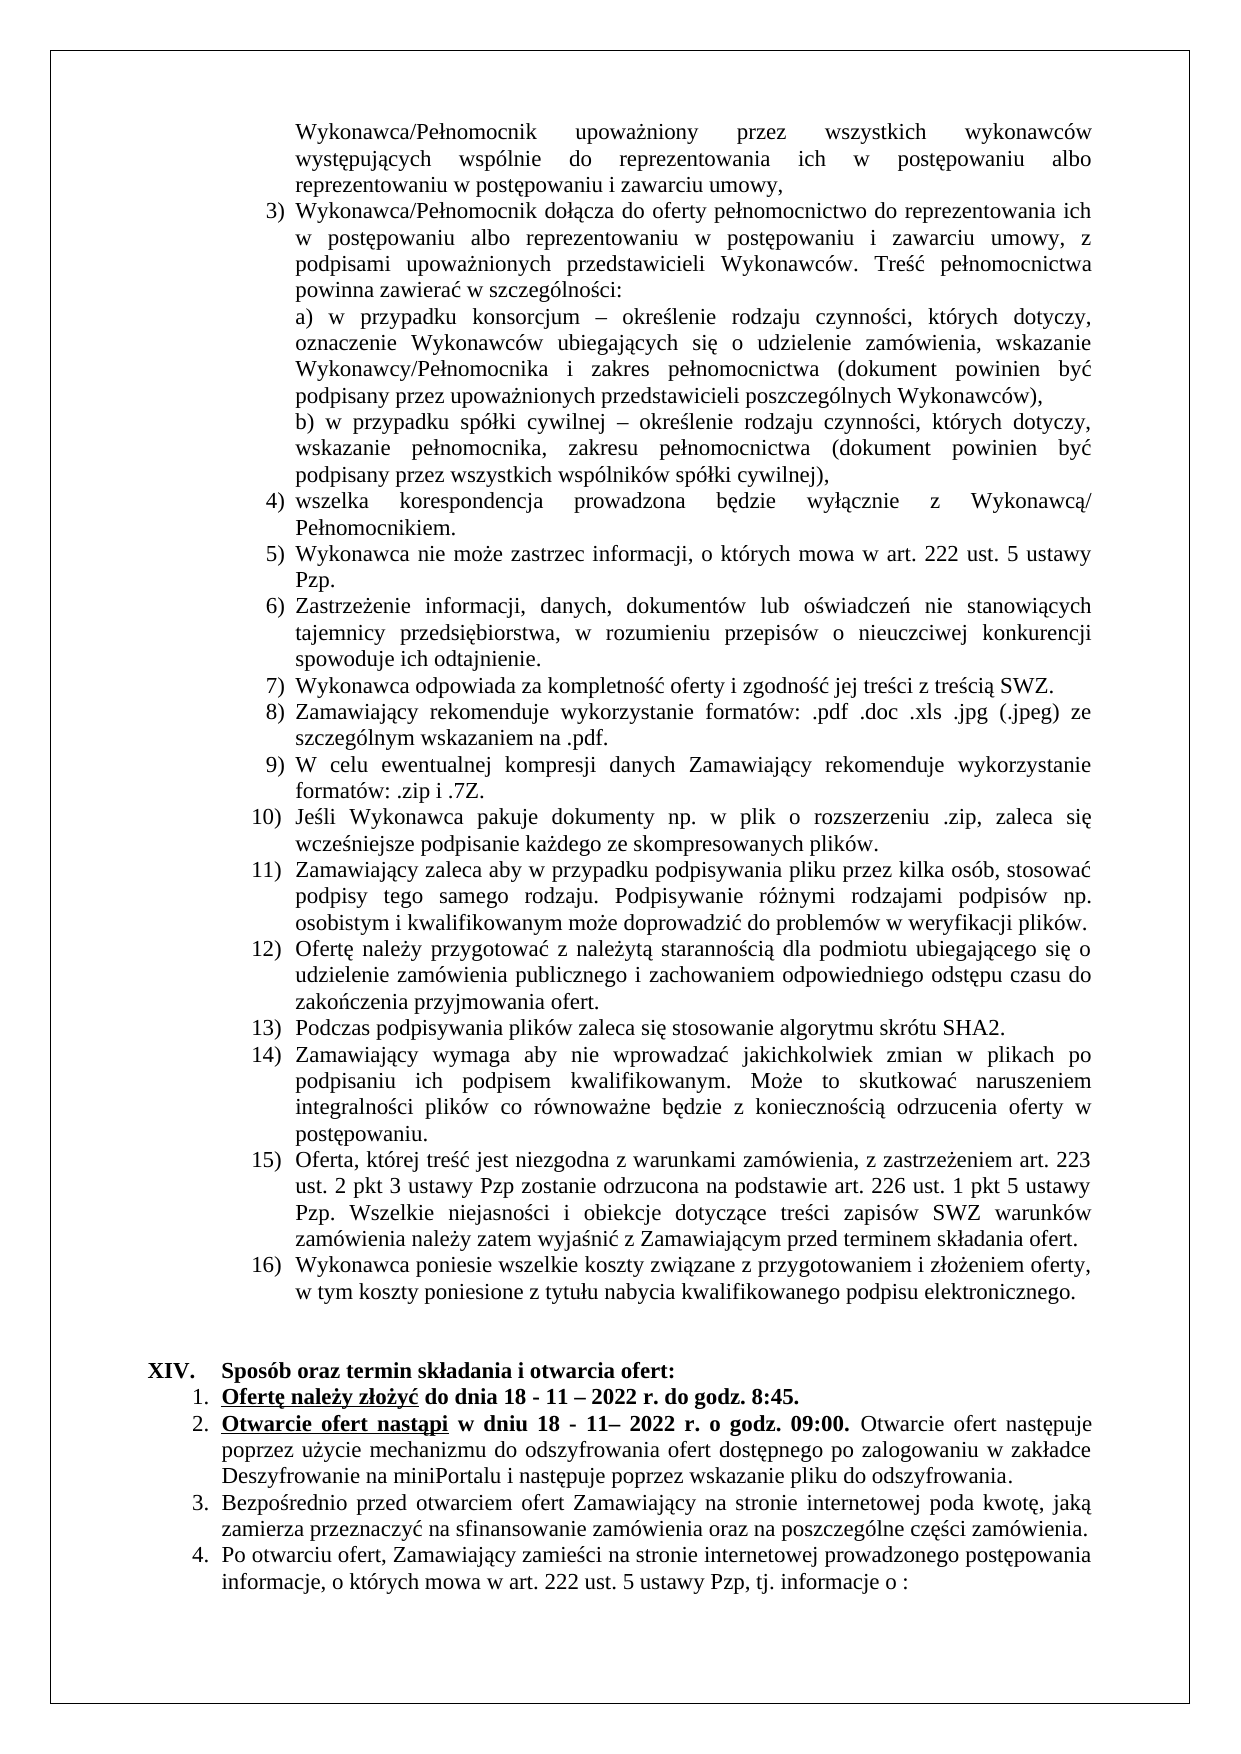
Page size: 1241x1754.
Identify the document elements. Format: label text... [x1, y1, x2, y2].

list Zamawiający wymaga aby nie wprowadzać jakichkolwiek zmian w plikach po podpisaniu ich podpisem kwalifikowanym. Może to skutkować naruszeniem integralności plików co równoważne będzie z koniecznością odrzucenia oferty w postępowaniu. [251, 1041, 1093, 1146]
list Jeśli Wykonawca pakuje dokumenty np. w plik o rozszerzeniu .zip, zaleca się wcześniejsze podpisanie każdego ze skompresowanych plików. [251, 803, 1093, 856]
list W celu ewentualnej kompresji danych Zamawiający rekomenduje wykorzystanie formatów: .zip i .7Z. [266, 751, 1093, 803]
list Zamawiający rekomenduje wykorzystanie formatów: .pdf .doc .xls .jpg (.jpeg) ze szczególnym wskazaniem na .pdf. [266, 698, 1093, 751]
list Po otwarciu ofert, Zamawiający zamieści na stronie internetowej prowadzonego postępowania informacje, o których mowa w art. 222 ust. 5 ustawy Pzp, tj. informacje o : [192, 1541, 1093, 1594]
list Ofertę należy przygotować z należytą starannością dla podmiotu ubiegającego się o udzielenie zamówienia publicznego i zachowaniem odpowiedniego odstępu czasu do zakończenia przyjmowania ofert. [251, 935, 1093, 1014]
list Podczas podpisywania plików zaleca się stosowanie algorytmu skrótu SHA2. [251, 1014, 1093, 1041]
list b) w przypadku spółki cywilnej – określenie rodzaju czynności, których dotyczy, wskazanie pełnomocnika, zakresu pełnomocnictwa (dokument powinien być podpisany przez wszystkich wspólników spółki cywilnej), [295, 408, 1093, 487]
list a) w przypadku konsorcjum – określenie rodzaju czynności, których dotyczy, oznaczenie Wykonawców ubiegających się o udzielenie zamówienia, wskazanie Wykonawcy/Pełnomocnika i zakres pełnomocnictwa (dokument powinien być podpisany przez upoważnionych przedstawicieli poszczególnych Wykonawców), [295, 303, 1093, 408]
list Ofertę należy złożyć do dnia 18 - 11 – 2022 r. do godz. 8:45. [192, 1383, 1093, 1409]
list Zamawiający zaleca aby w przypadku podpisywania pliku przez kilka osób, stosować podpisy tego samego rodzaju. Podpisywanie różnymi rodzajami podpisów np. osobistym i kwalifikowanym może doprowadzić do problemów w weryfikacji plików. [251, 856, 1093, 935]
list Sposób oraz termin składania i otwarcia ofert: [147, 1357, 1093, 1383]
list Zastrzeżenie informacji, danych, dokumentów lub oświadczeń nie stanowiących tajemnicy przedsiębiorstwa, w rozumieniu przepisów o nieuczciwej konkurencji spowoduje ich odtajnienie. [266, 593, 1093, 672]
list Bezpośrednio przed otwarciem ofert Zamawiający na stronie internetowej poda kwotę, jaką zamierza przeznaczyć na sfinansowanie zamówienia oraz na poszczególne części zamówienia. [192, 1489, 1093, 1541]
list Otwarcie ofert nastąpi w dniu 18 - 11– 2022 r. o godz. 09:00. Otwarcie ofert następuje poprzez użycie mechanizmu do odszyfrowania ofert dostępnego po zalogowaniu w zakładce Deszyfrowanie na miniPortalu i następuje poprzez wskazanie pliku do odszyfrowania. [192, 1409, 1093, 1489]
list Wykonawca poniesie wszelkie koszty związane z przygotowaniem i złożeniem oferty, w tym koszty poniesione z tytułu nabycia kwalifikowanego podpisu elektronicznego. [251, 1251, 1093, 1304]
list Wykonawca nie może zastrzec informacji, o których mowa w art. 222 ust. 5 ustawy Pzp. [266, 540, 1093, 593]
list Oferta, której treść jest niezgodna z warunkami zamówienia, z zastrzeżeniem art. 223 ust. 2 pkt 3 ustawy Pzp zostanie odrzucona na podstawie art. 226 ust. 1 pkt 5 ustawy Pzp. Wszelkie niejasności i obiekcje dotyczące treści zapisów SWZ warunków zamówienia należy zatem wyjaśnić z Zamawiającym przed terminem składania ofert. [251, 1146, 1093, 1251]
list Wykonawca/Pełnomocnik dołącza do oferty pełnomocnictwo do reprezentowania ich w postępowaniu albo reprezentowaniu w postępowaniu i zawarciu umowy, z podpisami upoważnionych przedstawicieli Wykonawców. Treść pełnomocnictwa powinna zawierać w szczególności: [266, 197, 1093, 303]
list wszelka korespondencja prowadzona będzie wyłącznie z Wykonawcą/ Pełnomocnikiem. [266, 487, 1093, 540]
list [266, 118, 1093, 197]
list Wykonawca odpowiada za kompletność oferty i zgodność jej treści z treścią SWZ. [266, 672, 1093, 698]
